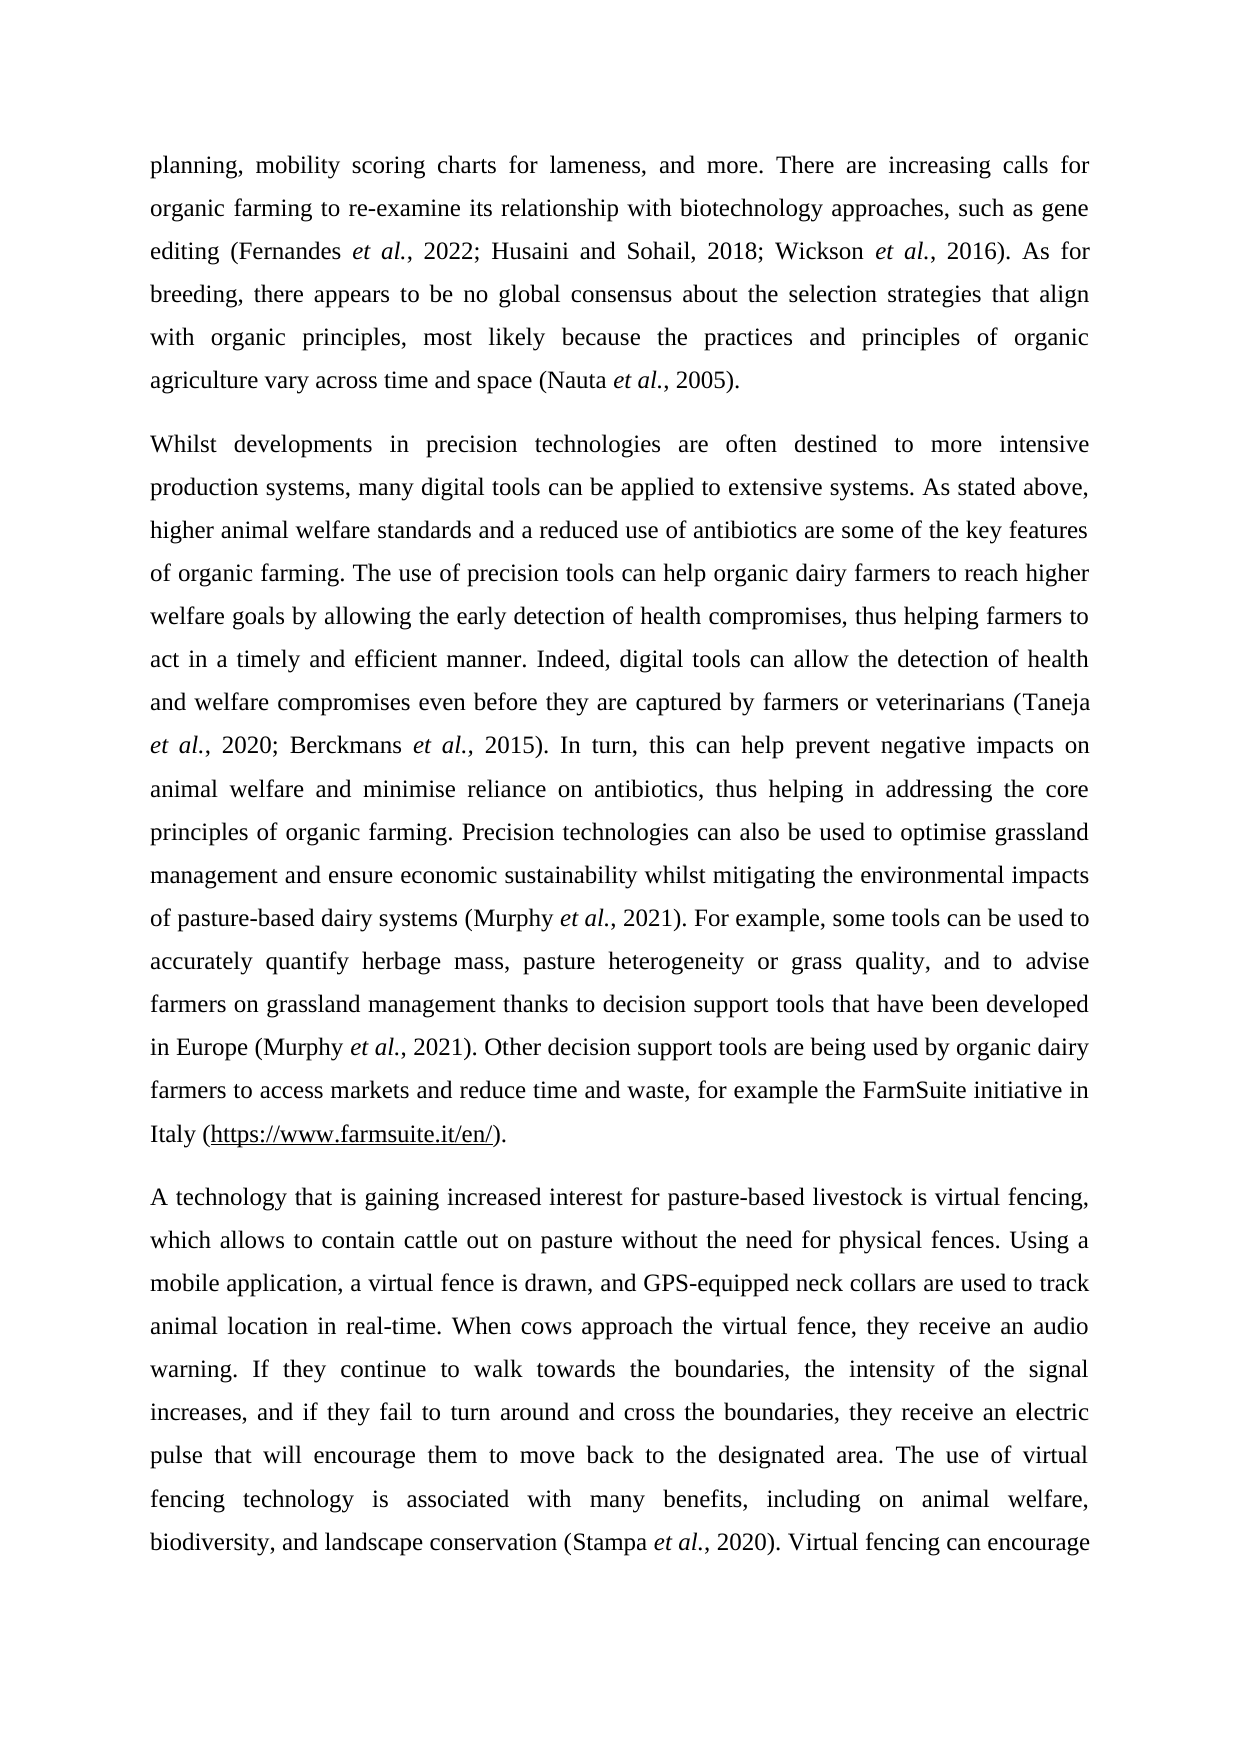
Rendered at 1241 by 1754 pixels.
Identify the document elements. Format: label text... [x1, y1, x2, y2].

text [150, 150, 1090, 394]
text Whilst developments in precision technologies are often destined to more intensive production systems, many digital tools can be applied to extensive systems. As stated above, higher animal welfare standards and a reduced use of antibiotics are some of the key features of organic farming. The use of precision tools can help organic dairy farmers to reach higher welfare goals by allowing the early detection of health compromises, thus helping farmers to act in a timely and efficient manner. Indeed, digital tools can allow the detection of health and welfare compromises even before they are captured by farmers or veterinarians (Taneja et al., 2020; Berckmans et al., 2015). In turn, this can help prevent negative impacts on animal welfare and minimise reliance on antibiotics, thus helping in addressing the core principles of organic farming. Precision technologies can also be used to optimise grassland management and ensure economic sustainability whilst mitigating the environmental impacts of pasture-based dairy systems (Murphy et al., 2021). For example, some tools can be used to accurately quantify herbage mass, pasture heterogeneity or grass quality, and to advise farmers on grassland management thanks to decision support tools that have been developed in Europe (Murphy et al., 2021). Other decision support tools are being used by organic dairy farmers to access markets and reduce time and waste, for example the FarmSuite initiative in Italy (https://www.farmsuite.it/en/). [150, 429, 1090, 1147]
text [150, 1182, 1090, 1556]
